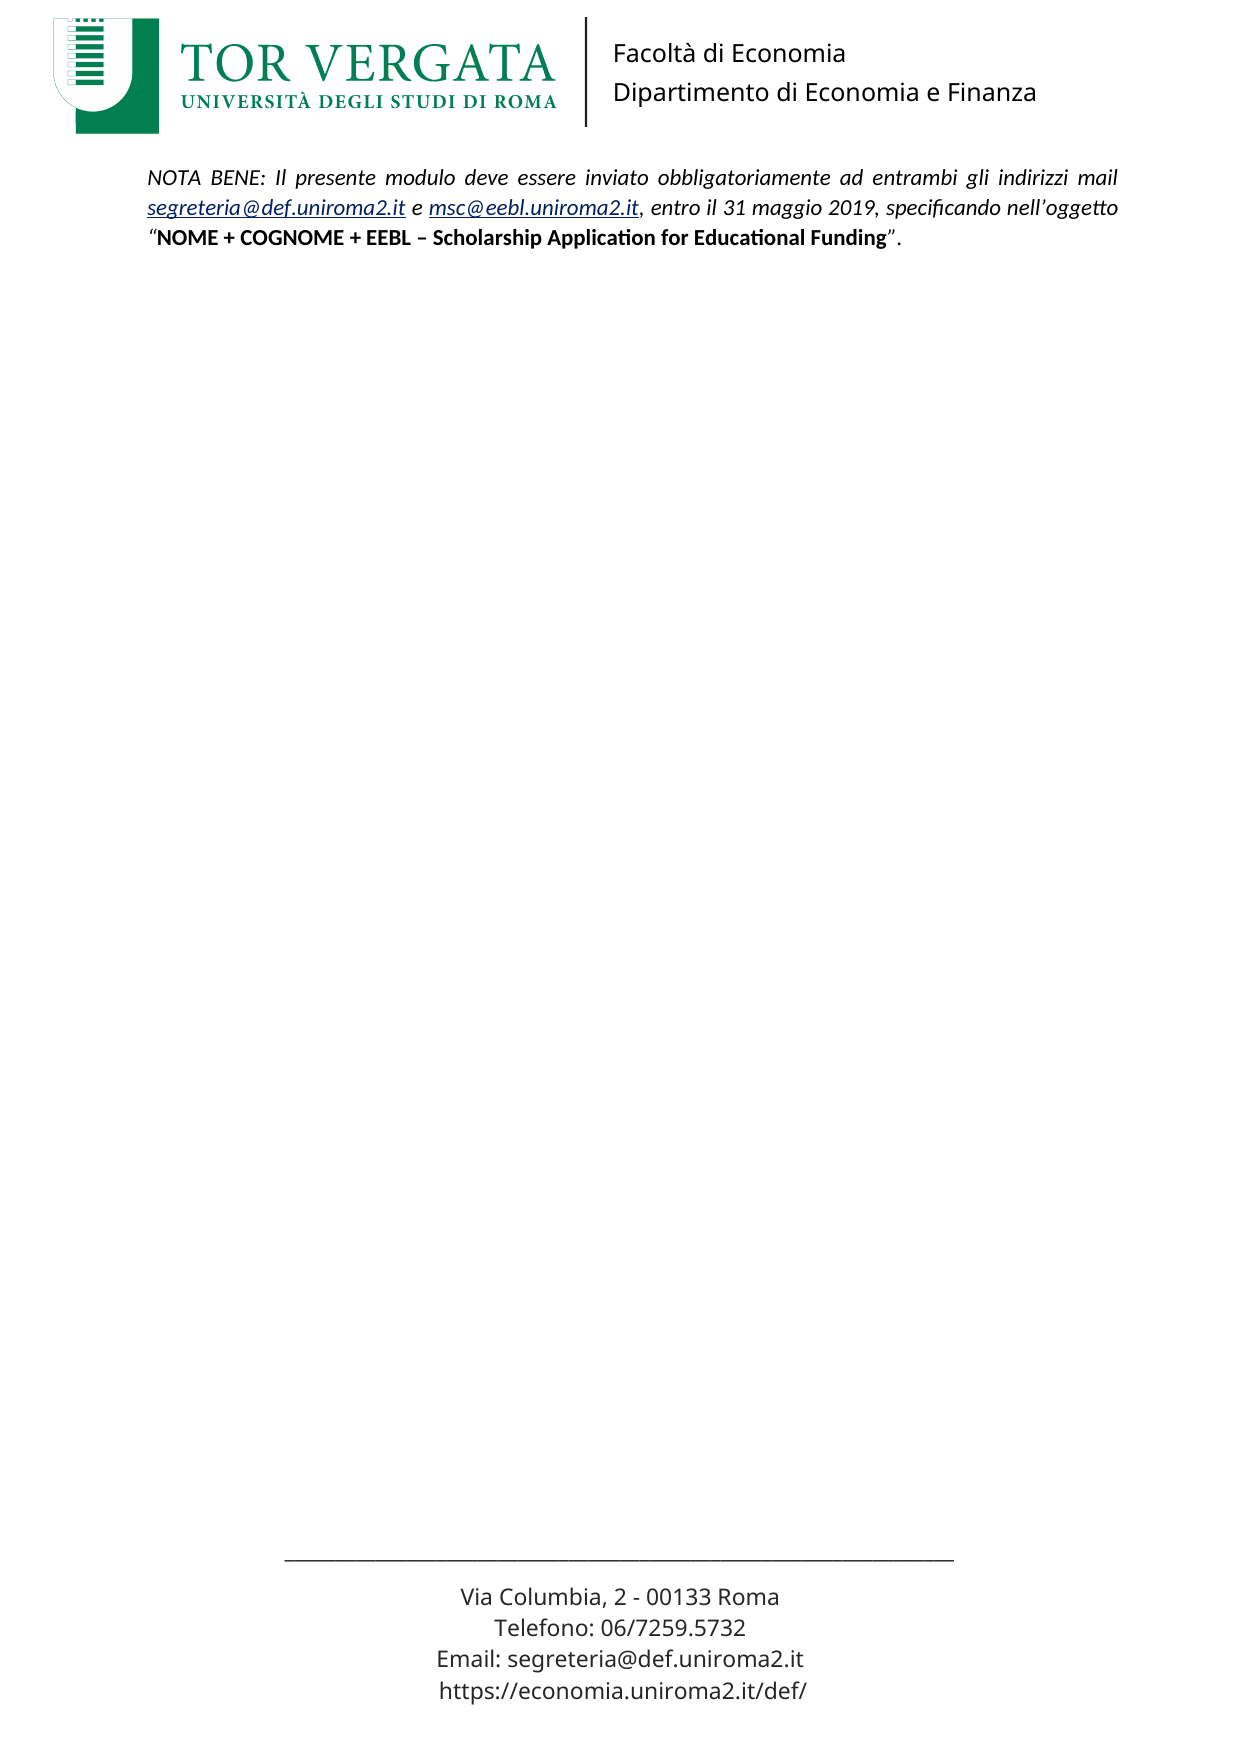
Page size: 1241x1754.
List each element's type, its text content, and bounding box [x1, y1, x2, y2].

picture [584, 17, 588, 127]
text NOTA BENE: Il presente modulo deve essere inviato obbligatoriamente ad entrambi gli indirizzi mail segreteria@def.uniroma2.it e msc@eebl.uniroma2.it, entro il 31 maggio 2019, specificando nell’oggetto “NOME + COGNOME + EEBL – Scholarship Application for Educational Funding”. [147, 163, 1122, 251]
picture [52, 17, 558, 135]
